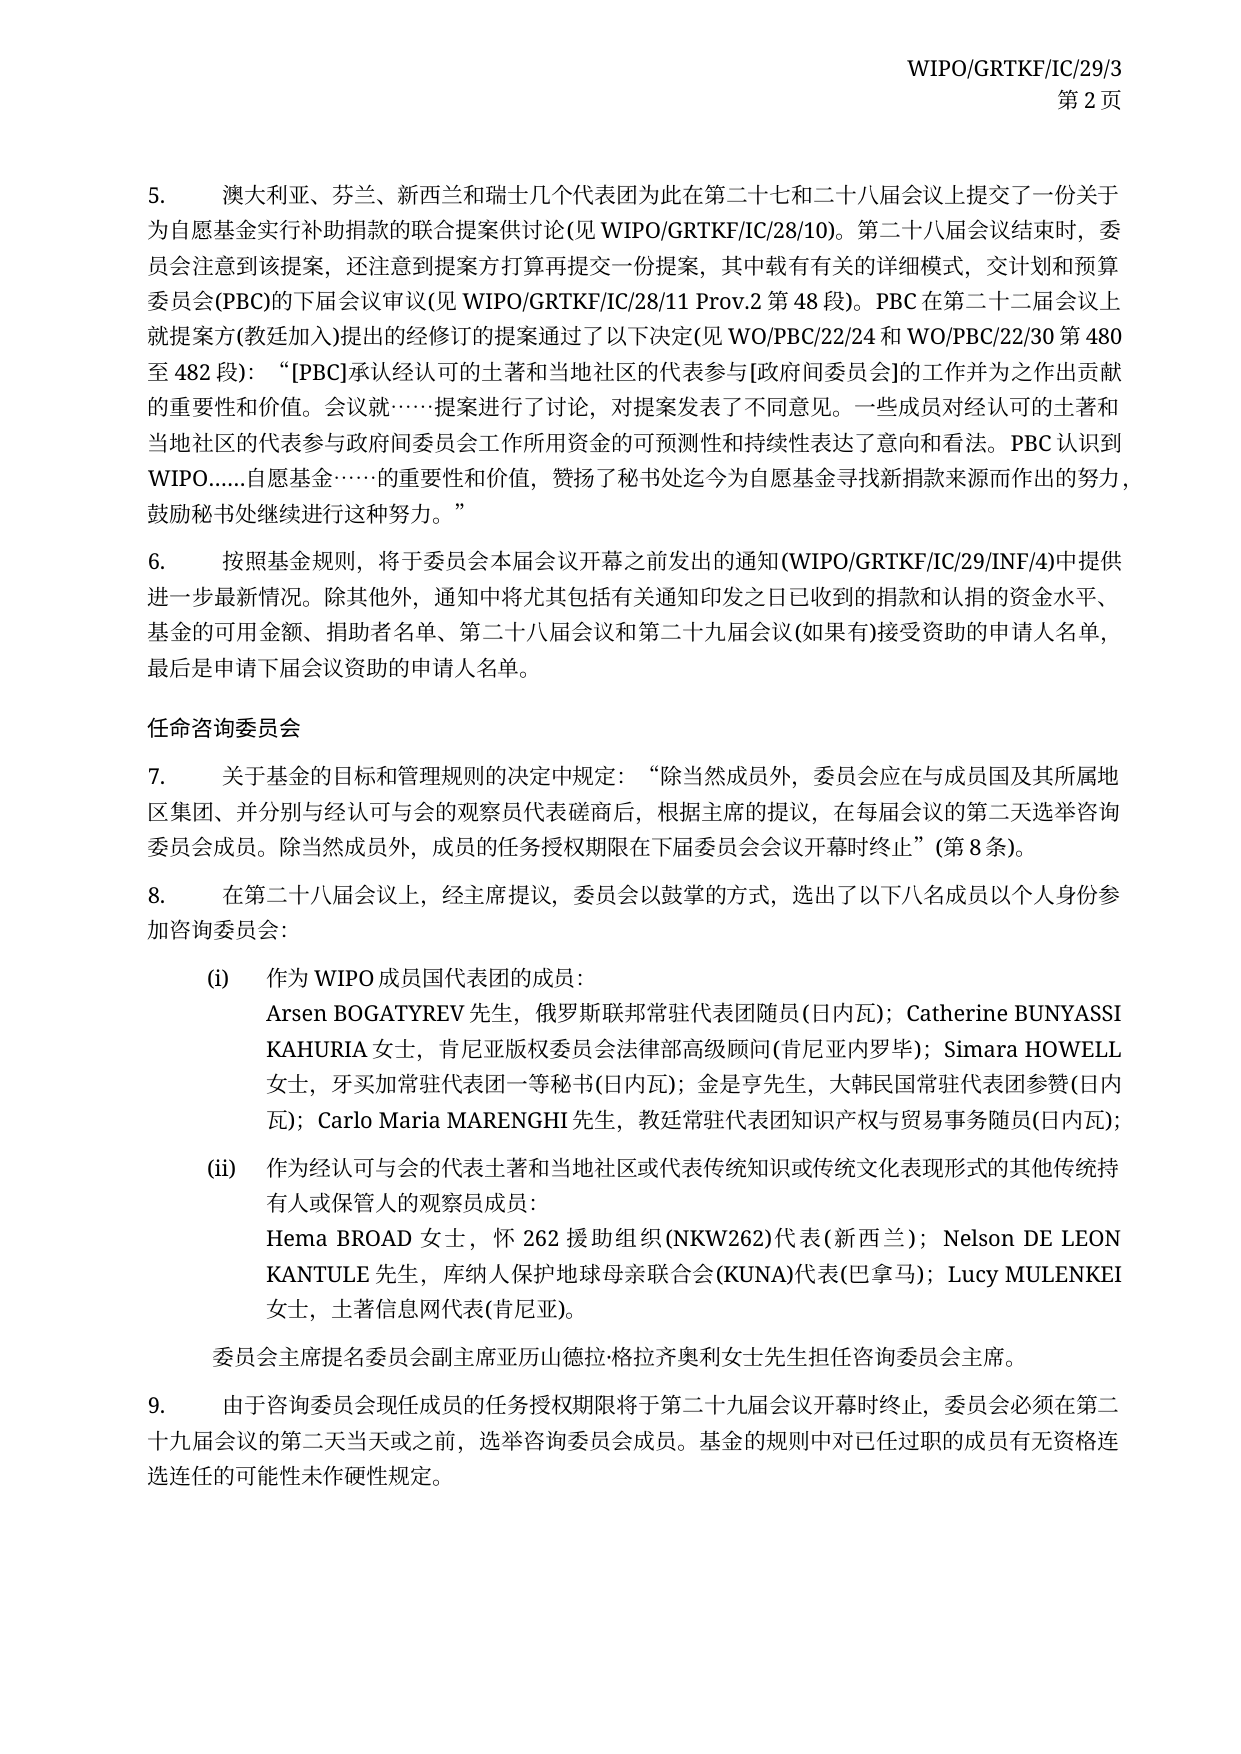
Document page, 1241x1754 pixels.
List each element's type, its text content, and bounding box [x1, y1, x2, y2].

list 由于咨询委员会现任成员的任务授权期限将于第二十九届会议开幕时终止，委员会必须在第二十九届会议的第二天当天或之前，选举咨询委员会成员。基金的规则中对已任过职的成员有无资格连选连任的可能性未作硬性规定。 [148, 1384, 1122, 1491]
list 澳大利亚、芬兰、新西兰和瑞士几个代表团为此在第二十七和二十八届会议上提交了一份关于为自愿基金实行补助捐款的联合提案供讨论(见WIPO/GRTKF/IC/28/10)。第二十八届会议结束时，委员会注意到该提案，还注意到提案方打算再提交一份提案，其中载有有关的详细模式，交计划和预算委员会(PBC)的下届会议审议(见WIPO/GRTKF/IC/28/11 Prov.2第48段)。PBC在第二十二届会议上就提案方(教廷加入)提出的经修订的提案通过了以下决定(见WO/PBC/22/24和WO/PBC/22/30第480至482段)：“[PBC]承认经认可的土著和当地社区的代表参与[政府间委员会]的工作并为之作出贡献的重要性和价值。会议就……提案进行了讨论，对提案发表了不同意见。一些成员对经认可的土著和当地社区的代表参与政府间委员会工作所用资金的可预测性和持续性表达了意向和看法。PBC认识到WIPO……自愿基金……的重要性和价值，赞扬了秘书处迄今为自愿基金寻找新捐款来源而作出的努力，鼓励秘书处继续进行这种努力。” [148, 174, 1122, 528]
list 在第二十八届会议上，经主席提议，委员会以鼓掌的方式，选出了以下八名成员以个人身份参加咨询委员会： [148, 874, 1122, 945]
list 作为WIPO成员国代表团的成员： Arsen BOGATYREV先生，俄罗斯联邦常驻代表团随员(日内瓦)；Catherine BUNYASSI KAHURIA女士，肯尼亚版权委员会法律部高级顾问(肯尼亚内罗毕)；Simara HOWELL女士，牙买加常驻代表团一等秘书(日内瓦)；金是亨先生，大韩民国常驻代表团参赞(日内瓦)；Carlo Maria MARENGHI先生，教廷常驻代表团知识产权与贸易事务随员(日内瓦)； [207, 957, 1122, 1134]
list 关于基金的目标和管理规则的决定中规定：“除当然成员外，委员会应在与成员国及其所属地区集团、并分别与经认可与会的观察员代表磋商后，根据主席的提议，在每届会议的第二天选举咨询委员会成员。除当然成员外，成员的任务授权期限在下届委员会会议开幕时终止”(第8条)。 [148, 755, 1122, 862]
list 按照基金规则，将于委员会本届会议开幕之前发出的通知(WIPO/GRTKF/IC/29/INF/4)中提供进一步最新情况。除其他外，通知中将尤其包括有关通知印发之日已收到的捐款和认捐的资金水平、基金的可用金额、捐助者名单、第二十八届会议和第二十九届会议(如果有)接受资助的申请人名单，最后是申请下届会议资助的申请人名单。 [148, 541, 1122, 682]
list 作为经认可与会的代表土著和当地社区或代表传统知识或传统文化表现形式的其他传统持有人或保管人的观察员成员： Hema BROAD女士，怀262援助组织(NKW262)代表(新西兰)；Nelson DE LEON KANTULE先生，库纳人保护地球母亲联合会(KUNA)代表(巴拿马)；Lucy MULENKEI女士，土著信息网代表(肯尼亚)。 [207, 1147, 1122, 1324]
text 任命咨询委员会 [148, 707, 1122, 743]
text 委员会主席提名委员会副主席亚历山德拉·格拉齐奥利女士先生担任咨询委员会主席。 [212, 1337, 1122, 1372]
